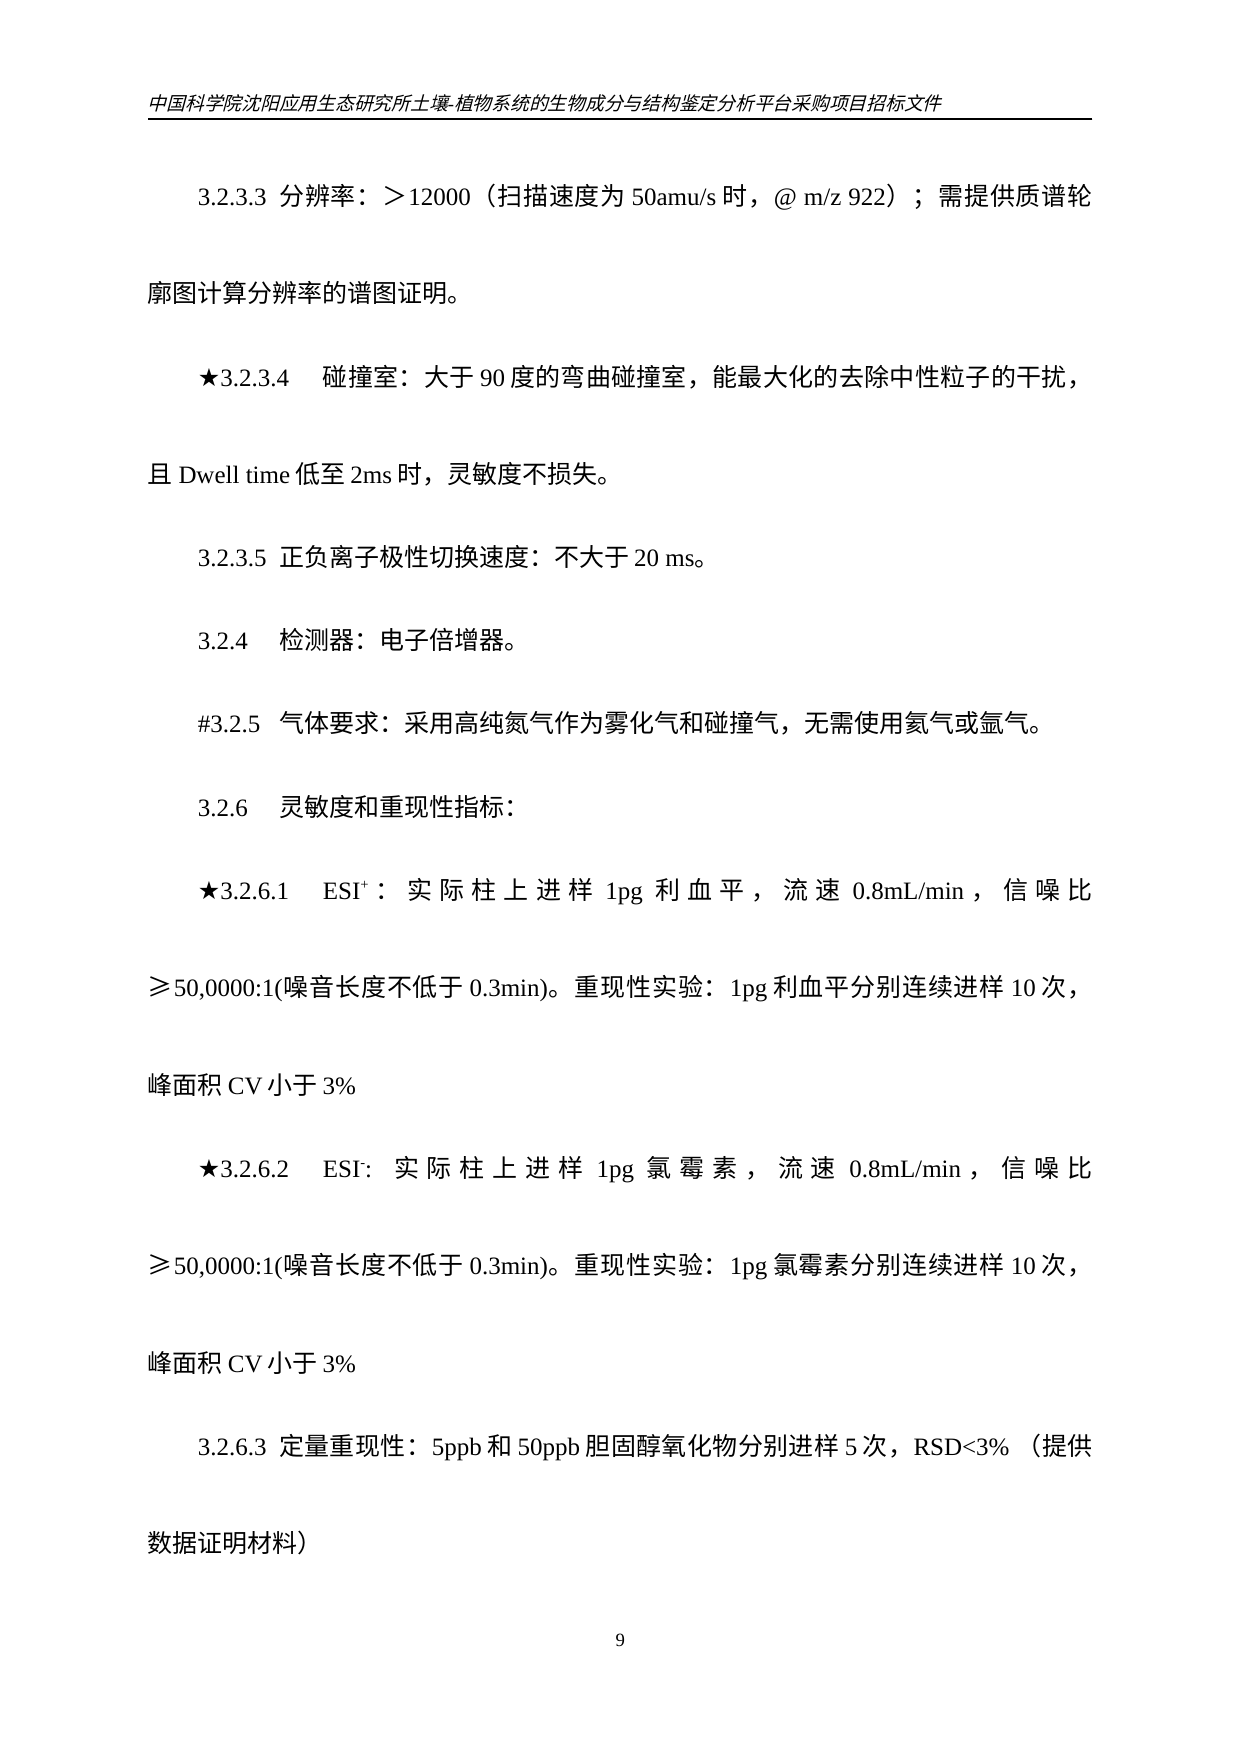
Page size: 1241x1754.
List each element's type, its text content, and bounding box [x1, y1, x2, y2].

text #3.2.5 气体要求：采用高纯氮气作为雾化气和碰撞气，无需使用氦气或氩气。 [148, 689, 1092, 754]
text ★3.2.6.2 ESI-: 实际柱上进样1pg氯霉素，流速0.8mL/min，信噪比≥50,0000:1(噪音长度不低于0.3min)。重现性实验：1pg氯霉素分别连续进样10次，峰面积CV小于3% [148, 1134, 1092, 1394]
text 3.2.3.5 正负离子极性切换速度：不大于20 ms。 [148, 523, 1092, 588]
text 3.2.6.3 定量重现性：5ppb和50ppb胆固醇氧化物分别进样5次，RSD<3% （提供数据证明材料） [148, 1412, 1092, 1574]
text ★3.2.6.1 ESI+：实际柱上进样1pg利血平，流速0.8mL/min，信噪比≥50,0000:1(噪音长度不低于0.3min)。重现性实验：1pg利血平分别连续进样10次，峰面积CV小于3% [148, 856, 1092, 1116]
text 3.2.4 检测器：电子倍增器。 [148, 606, 1092, 671]
text ★3.2.3.4 碰撞室：大于90度的弯曲碰撞室，能最大化的去除中性粒子的干扰，且 Dwell time低至2ms时，灵敏度不损失。 [148, 343, 1092, 505]
text 3.2.3.3 分辨率：＞12000（扫描速度为50amu/s时，@ m/z 922）；需提供质谱轮廓图计算分辨率的谱图证明。 [148, 162, 1092, 324]
text 3.2.6 灵敏度和重现性指标： [148, 773, 1092, 838]
